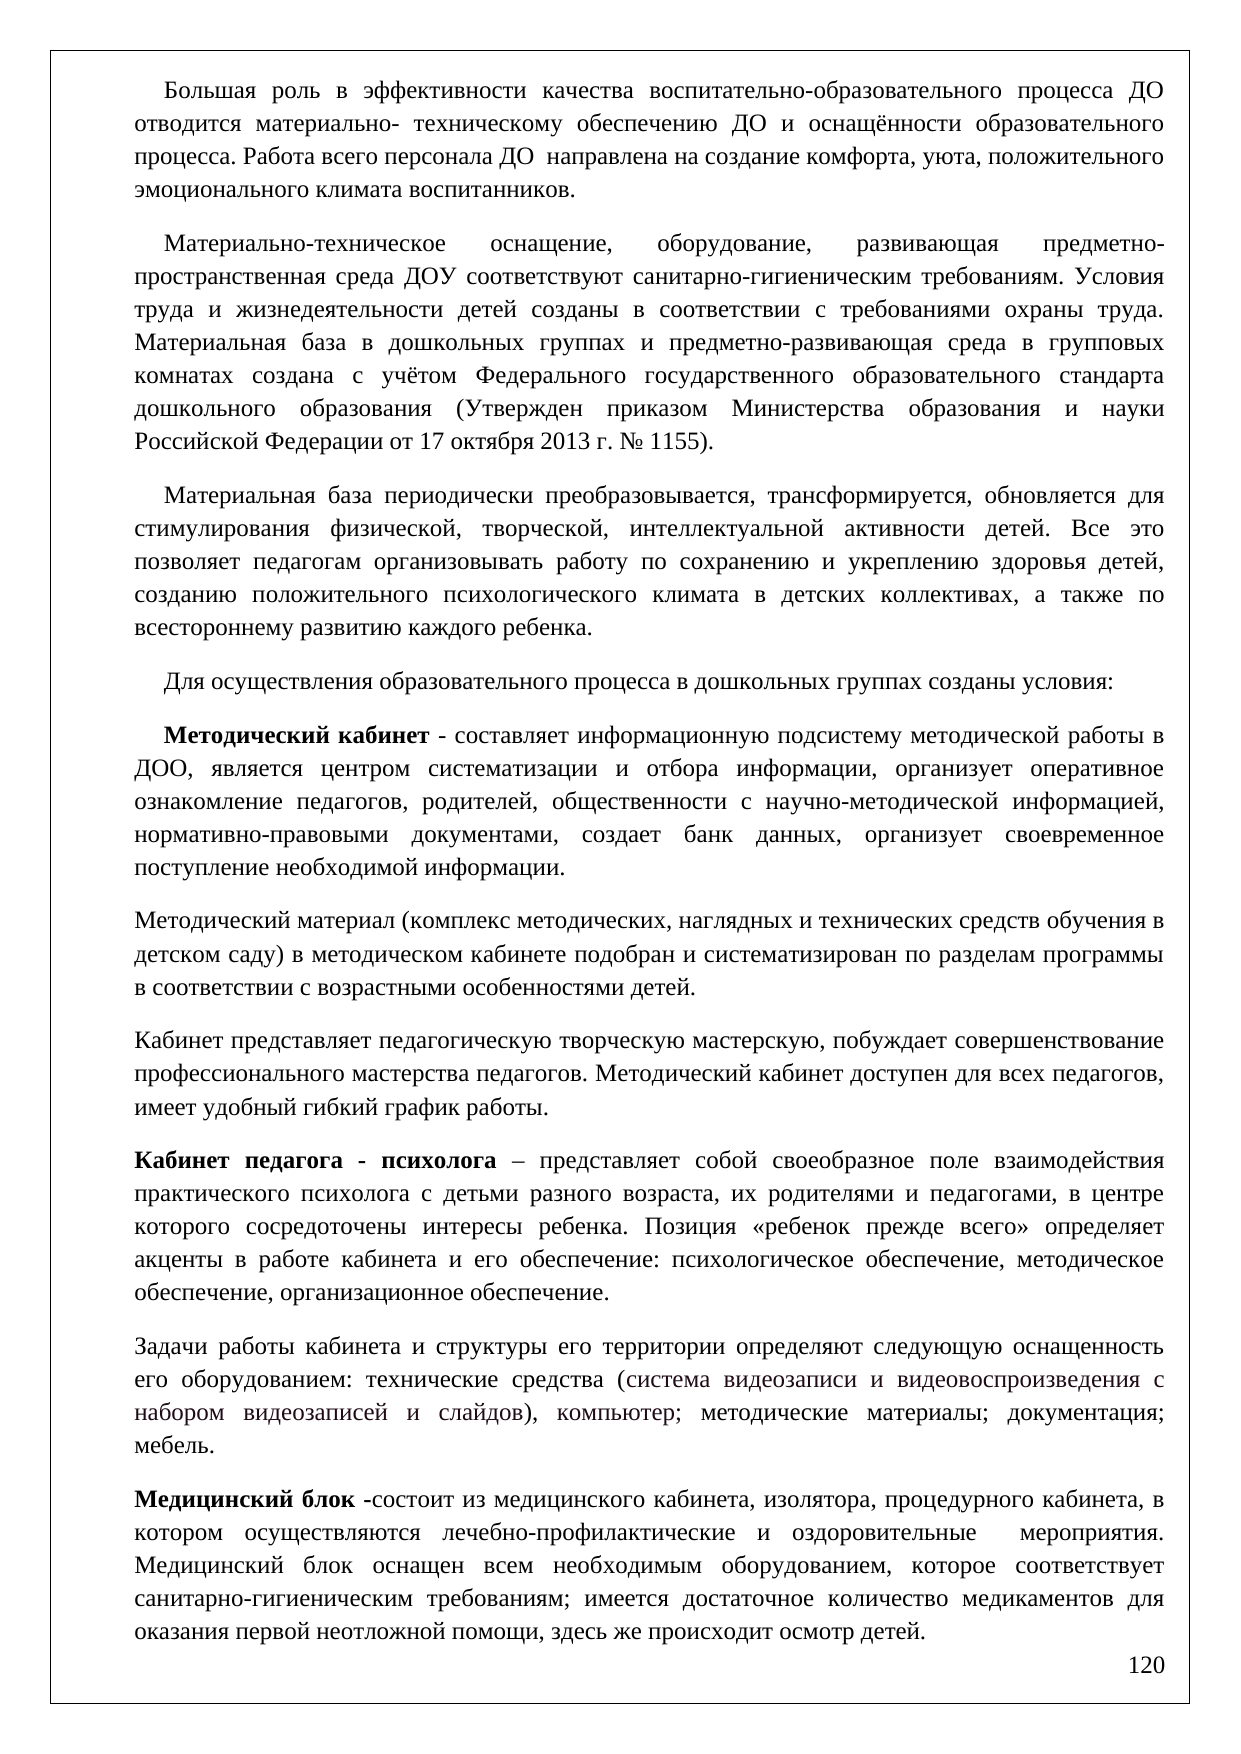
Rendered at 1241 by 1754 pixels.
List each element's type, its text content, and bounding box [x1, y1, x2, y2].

text Для осуществления образовательного процесса в дошкольных группах созданы условия: [134, 666, 1165, 694]
text Медицинский блок -состоит из медицинского кабинета, изолятора, процедурного кабинета, в котором осуществляются лечебно-профилактические и оздоровительные мероприятия. Медицинский блок оснащен всем необходимым оборудованием, которое соответствует санитарно-гигиеническим требованиям; имеется достаточное количество медикаментов для оказания первой неотложной помощи, здесь же происходит осмотр детей. [134, 1484, 1165, 1645]
text Методический кабинет - составляет информационную подсистему методической работы в ДОО, является центром систематизации и отбора информации, организует оперативное ознакомление педагогов, родителей, общественности с научно-методической информацией, нормативно-правовыми документами, создает банк данных, организует своевременное поступление необходимой информации. [134, 720, 1165, 881]
text Задачи работы кабинета и структуры его территории определяют следующую оснащенность его оборудованием: технические средства (система видеозаписи и видеовоспроизведения с набором видеозаписей и слайдов), компьютер; методические материалы; документация; мебель. [134, 1331, 1165, 1459]
text Материальная база периодически преобразовывается, трансформируется, обновляется для стимулирования физической, творческой, интеллектуальной активности детей. Все это позволяет педагогам организовывать работу по сохранению и укреплению здоровья детей, созданию положительного психологического климата в детских коллективах, а также по всестороннему развитию каждого ребенка. [134, 480, 1165, 641]
text Методический материал (комплекс методических, наглядных и технических средств обучения в детском саду) в методическом кабинете подобран и систематизирован по разделам программы в соответствии с возрастными особенностями детей. [134, 906, 1165, 1000]
text Кабинет представляет педагогическую творческую мастерскую, побуждает совершенствование профессионального мастерства педагогов. Методический кабинет доступен для всех педагогов, имеет удобный гибкий график работы. [134, 1026, 1165, 1120]
text Кабинет педагога - психолога – представляет собой своеобразное поле взаимодействия практического психолога с детьми разного возраста, их родителями и педагогами, в центре которого сосредоточены интересы ребенка. Позиция «ребенок прежде всего» определяет акценты в работе кабинета и его обеспечение: психологическое обеспечение, методическое обеспечение, организационное обеспечение. [134, 1145, 1165, 1306]
text Материально-техническое оснащение, оборудование, развивающая предметно-пространственная среда ДОУ соответствуют санитарно-гигиеническим требованиям. Условия труда и жизнедеятельности детей созданы в соответствии с требованиями охраны труда. Материальная база в дошкольных группах и предметно-развивающая среда в групповых комнатах создана с учётом Федерального государственного образовательного стандарта дошкольного образования (Утвержден приказом Министерства образования и науки Российской Федерации от 17 октября . № 1155). [134, 228, 1165, 455]
text Большая роль в эффективности качества воспитательно-образовательного процесса ДО отводится материально- техническому обеспечению ДО и оснащённости образовательного процесса. Работа всего персонала ДО направлена на создание комфорта, уюта, положительного эмоционального климата воспитанников. [134, 75, 1165, 203]
